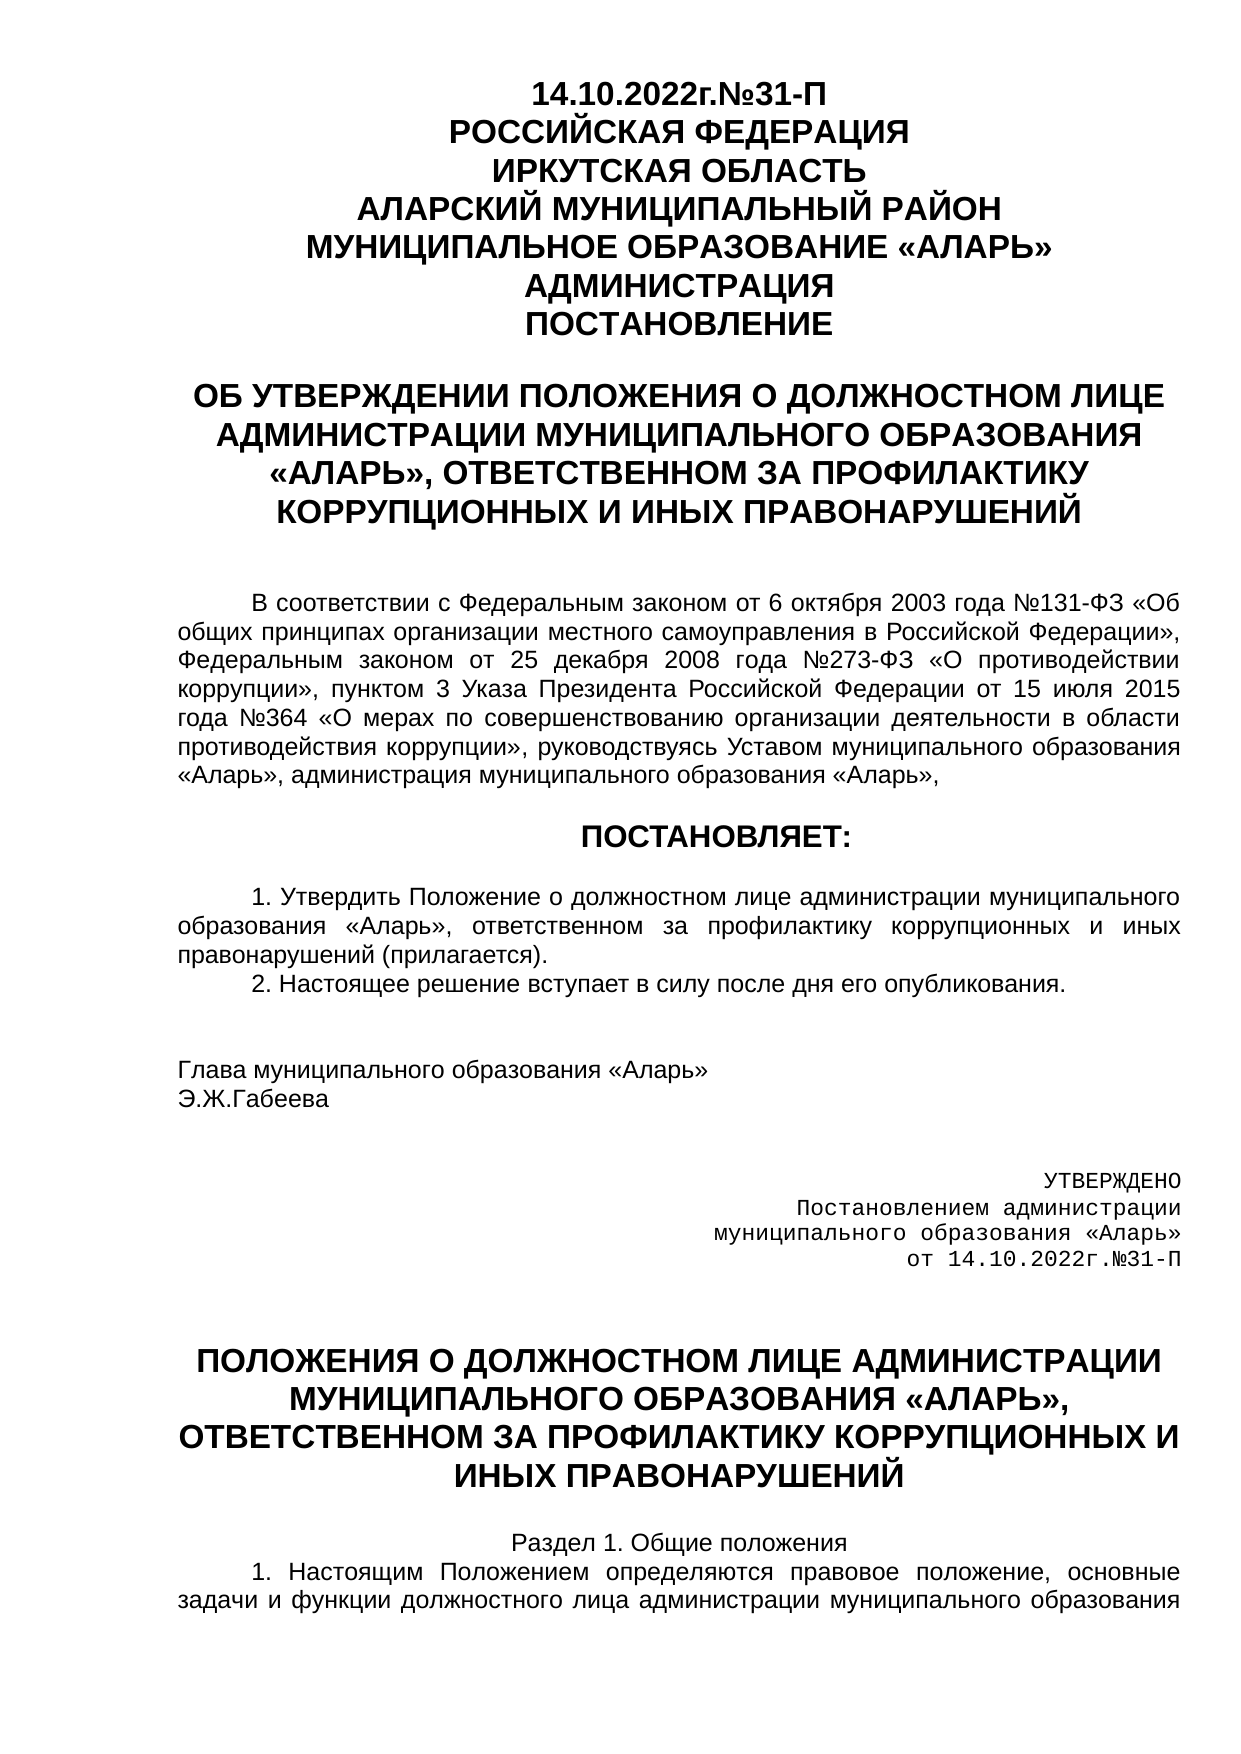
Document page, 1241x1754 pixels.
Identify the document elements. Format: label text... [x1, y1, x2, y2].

text АДМИНИСТРАЦИЯ [177, 266, 1181, 304]
text ПОСТАНОВЛЯЕТ: [177, 818, 1181, 854]
text 14.10.2022г.№31-П [177, 74, 1181, 112]
text Э.Ж.Габеева [177, 1084, 1181, 1112]
text УТВЕРЖДЕНО [177, 1170, 1181, 1196]
text АЛАРСКИЙ МУНИЦИПАЛЬНЫЙ РАЙОН [177, 189, 1181, 228]
text В соответствии с Федеральным законом от 6 октября 2003 года №131-ФЗ «Об общих принципах организации местного самоуправления в Российской Федерации», Федеральным законом от 25 декабря 2008 года №273-ФЗ «О противодействии коррупции», пунктом 3 Указа Президента Российской Федерации от 15 июля 2015 года №364 «О мерах по совершенствованию организации деятельности в области противодействия коррупции», руководствуясь Уставом муниципального образования «Аларь», администрация муниципального образования «Аларь», [177, 588, 1181, 789]
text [177, 1557, 1181, 1614]
text ОБ УТВЕРЖДЕНИИ ПОЛОЖЕНИЯ О ДОЛЖНОСТНОМ ЛИЦЕ АДМИНИСТРАЦИИ МУНИЦИПАЛЬНОГО ОБРАЗОВАНИЯ «АЛАРЬ», ОТВЕТСТВЕННОМ ЗА ПРОФИЛАКТИКУ КОРРУПЦИОННЫХ И ИНЫХ ПРАВОНАРУШЕНИЙ [177, 376, 1181, 530]
text ПОЛОЖЕНИЯ О ДОЛЖНОСТНОМ ЛИЦЕ АДМИНИСТРАЦИИ МУНИЦИПАЛЬНОГО ОБРАЗОВАНИЯ «АЛАРЬ», ОТВЕТСТВЕННОМ ЗА ПРОФИЛАКТИКУ КОРРУПЦИОННЫХ И ИНЫХ ПРАВОНАРУШЕНИЙ [177, 1341, 1181, 1494]
text Раздел 1. Общие положения [177, 1528, 1181, 1557]
text муниципального образования «Аларь» [177, 1222, 1181, 1248]
text ИРКУТСКАЯ ОБЛАСТЬ [177, 151, 1181, 189]
text МУНИЦИПАЛЬНОЕ ОБРАЗОВАНИЕ «АЛАРЬ» [177, 228, 1181, 266]
text РОССИЙСКАЯ ФЕДЕРАЦИЯ [177, 112, 1181, 151]
text от 14.10.2022г.№31-П [177, 1248, 1181, 1274]
text 1. Утвердить Положение о должностном лице администрации муниципального образования «Аларь», ответственном за профилактику коррупционных и иных правонарушений (прилагается). [177, 882, 1181, 969]
text ПОСТАНОВЛЕНИЕ [177, 304, 1181, 343]
text Постановлением администрации [177, 1196, 1181, 1222]
text 2. Настоящее решение вступает в силу после дня его опубликования. [177, 969, 1181, 997]
text Глава муниципального образования «Аларь» [177, 1055, 1181, 1084]
